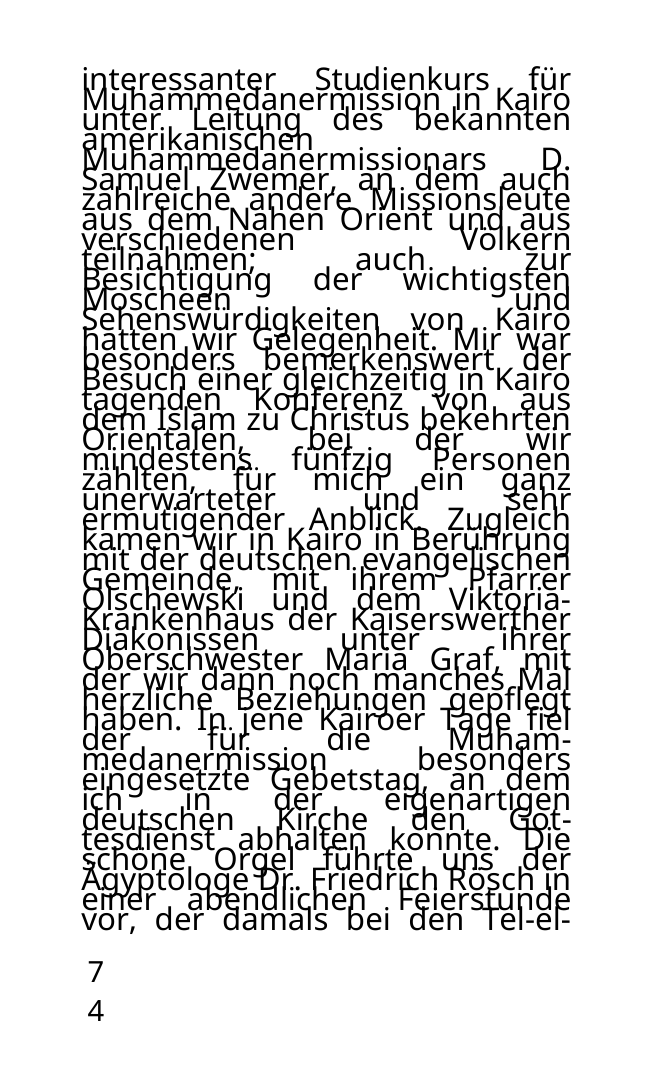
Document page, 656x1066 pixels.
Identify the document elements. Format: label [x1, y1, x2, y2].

text [81, 74, 572, 934]
